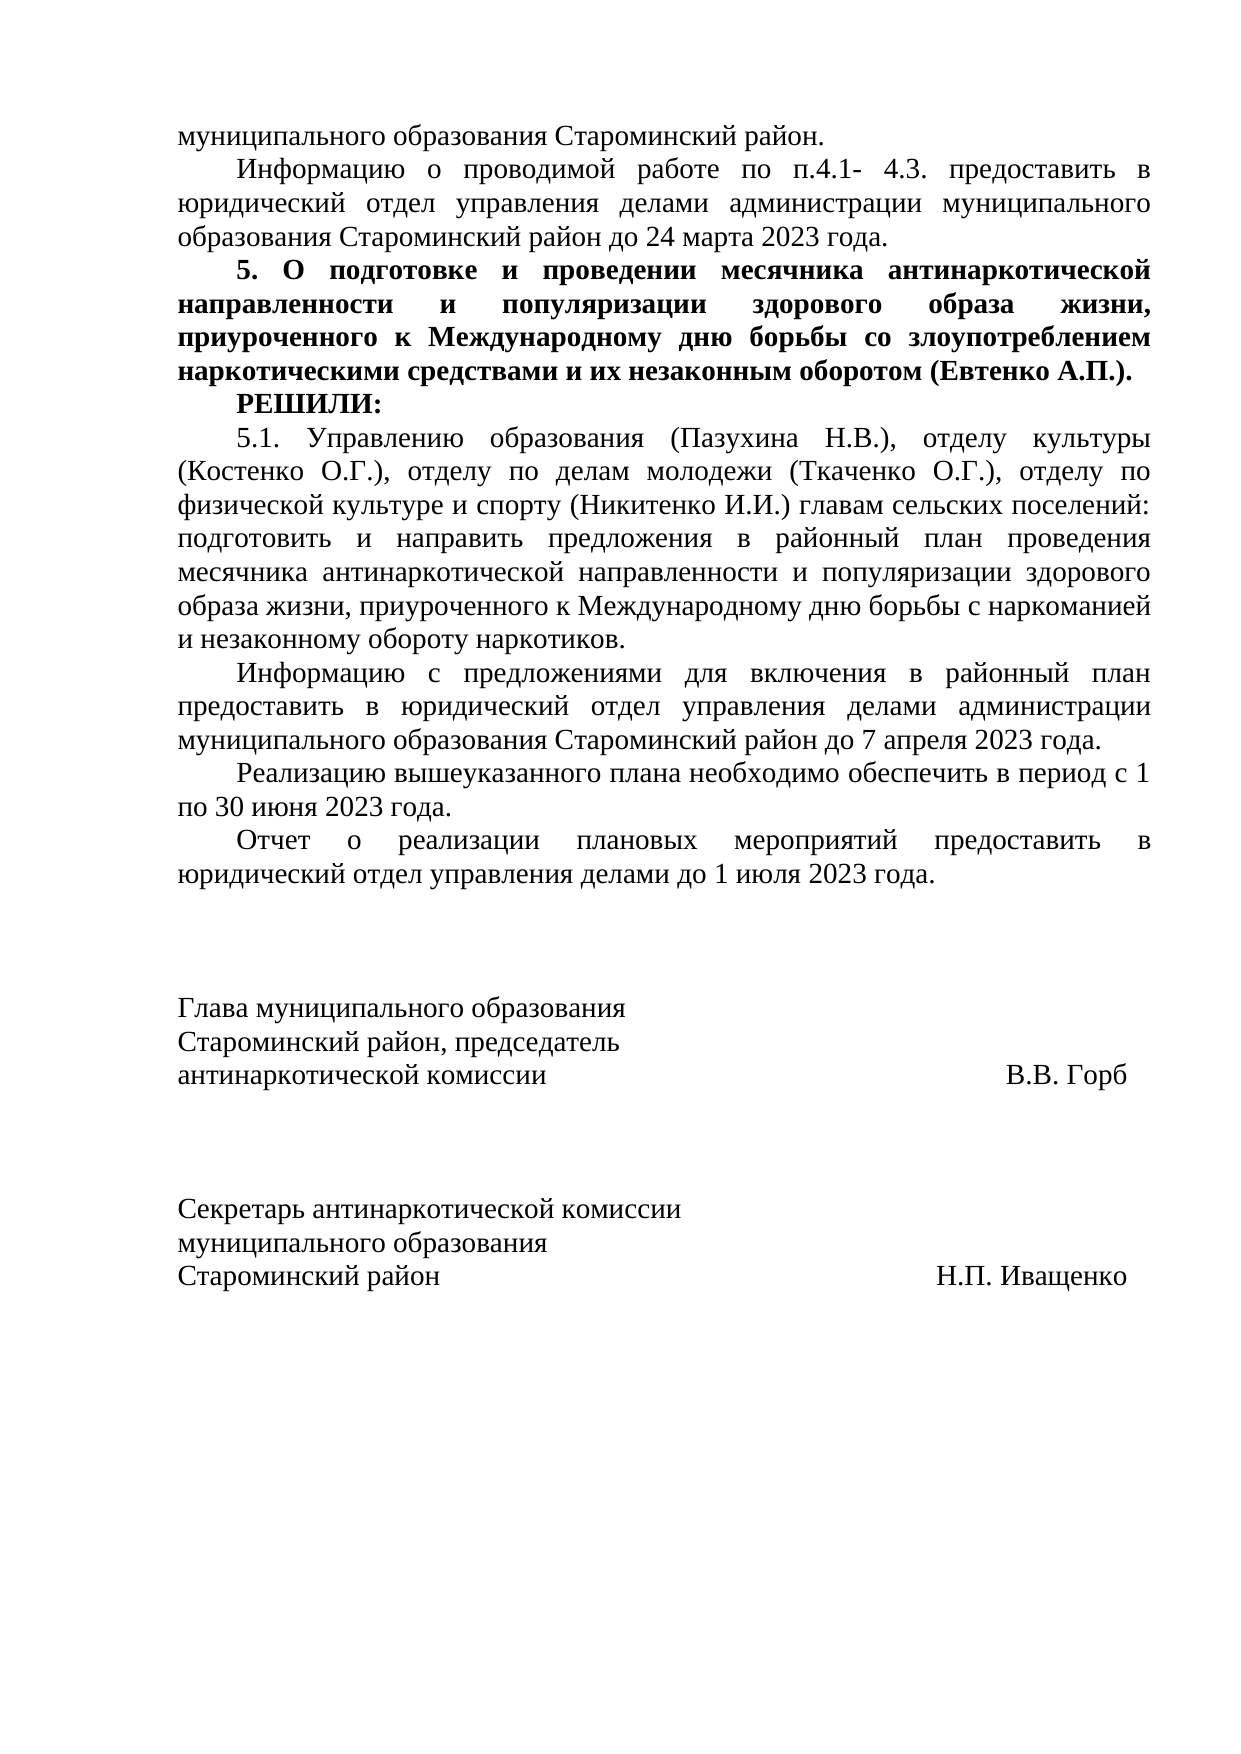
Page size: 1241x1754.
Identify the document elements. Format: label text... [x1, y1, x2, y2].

text 5. О подготовке и проведении месячника антинаркотической направленности и популяризации здорового образа жизни, приуроченного к Международному дню борьбы со злоупотреблением наркотическими средствами и их незаконным оборотом (Евтенко А.П.). [177, 252, 1152, 386]
text Отчет о реализации плановых мероприятий предоставить в юридический отдел управления делами до 1 июля 2023 года. [177, 822, 1152, 889]
text Реализацию вышеуказанного плана необходимо обеспечить в период с 1 по 30 июня 2023 года. [177, 755, 1152, 822]
text Секретарь антинаркотической комиссии [177, 1191, 1152, 1225]
text Староминский район, председатель [177, 1024, 1152, 1057]
text 5.1. Управлению образования (Пазухина Н.В.), отделу культуры (Костенко О.Г.), отделу по делам молодежи (Ткаченко О.Г.), отделу по физической культуре и спорту (Никитенко И.И.) главам сельских поселений: подготовить и направить предложения в районный план проведения месячника антинаркотической направленности и популяризации здорового образа жизни, приуроченного к Международному дню борьбы с наркоманией и незаконному обороту наркотиков. [177, 420, 1152, 655]
text муниципального образования [177, 1225, 1152, 1258]
text Староминский район Н.П. Иващенко [177, 1258, 1152, 1292]
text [177, 118, 1152, 152]
text Информацию с предложениями для включения в районный план предоставить в юридический отдел управления делами администрации муниципального образования Староминский район до 7 апреля 2023 года. [177, 655, 1152, 755]
text Глава муниципального образования [177, 990, 1152, 1024]
text антинаркотической комиссии В.В. Горб [177, 1057, 1152, 1091]
text Информацию о проводимой работе по п.4.1- 4.3. предоставить в юридический отдел управления делами администрации муниципального образования Староминский район до 24 марта 2023 года. [177, 152, 1152, 252]
text РЕШИЛИ: [177, 386, 1152, 420]
